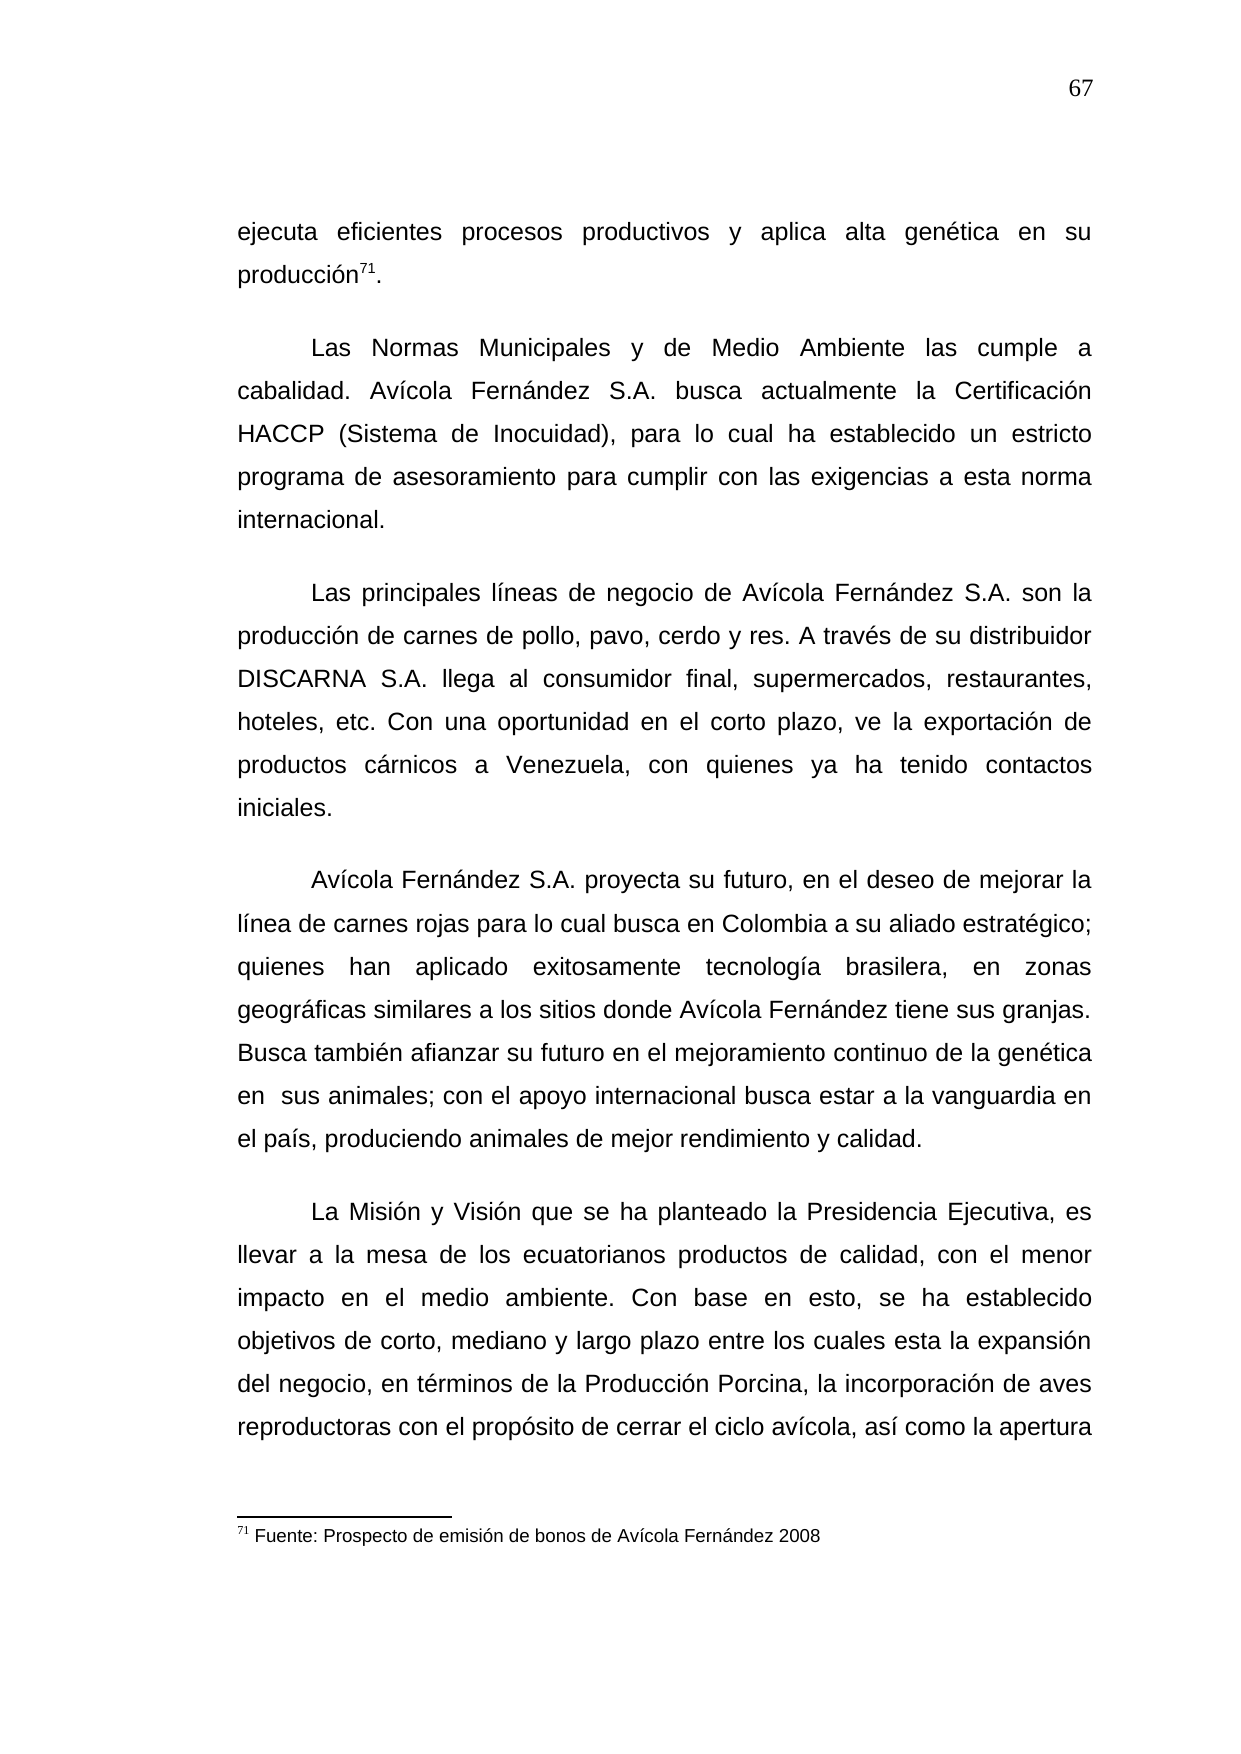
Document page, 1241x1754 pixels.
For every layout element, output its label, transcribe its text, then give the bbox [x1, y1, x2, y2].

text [237, 1196, 1093, 1441]
text Avícola Fernández S.A. proyecta su futuro, en el deseo de mejorar la línea de carnes rojas para lo cual busca en Colombia a su aliado estratégico; quienes han aplicado exitosamente tecnología brasilera, en zonas geográficas similares a los sitios donde Avícola Fernández tiene sus granjas. Busca también afianzar su futuro en el mejoramiento continuo de la genética en sus animales; con el apoyo internacional busca estar a la vanguardia en el país, produciendo animales de mejor rendimiento y calidad. [237, 865, 1093, 1153]
text Las principales líneas de negocio de Avícola Fernández S.A. son la producción de carnes de pollo, pavo, cerdo y res. A través de su distribuidor DISCARNA S.A. llega al consumidor final, supermercados, restaurantes, hoteles, etc. Con una oportunidad en el corto plazo, ve la exportación de productos cárnicos a Venezuela, con quienes ya ha tenido contactos iniciales. [237, 577, 1093, 822]
text Las Normas Municipales y de Medio Ambiente las cumple a cabalidad. Avícola Fernández S.A. busca actualmente (Sistema de Inocuidad), para lo cual ha establecido un estricto programa de asesoramiento para cumplir con las exigencias a esta norma internacional. [237, 333, 1093, 534]
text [237, 217, 1093, 289]
